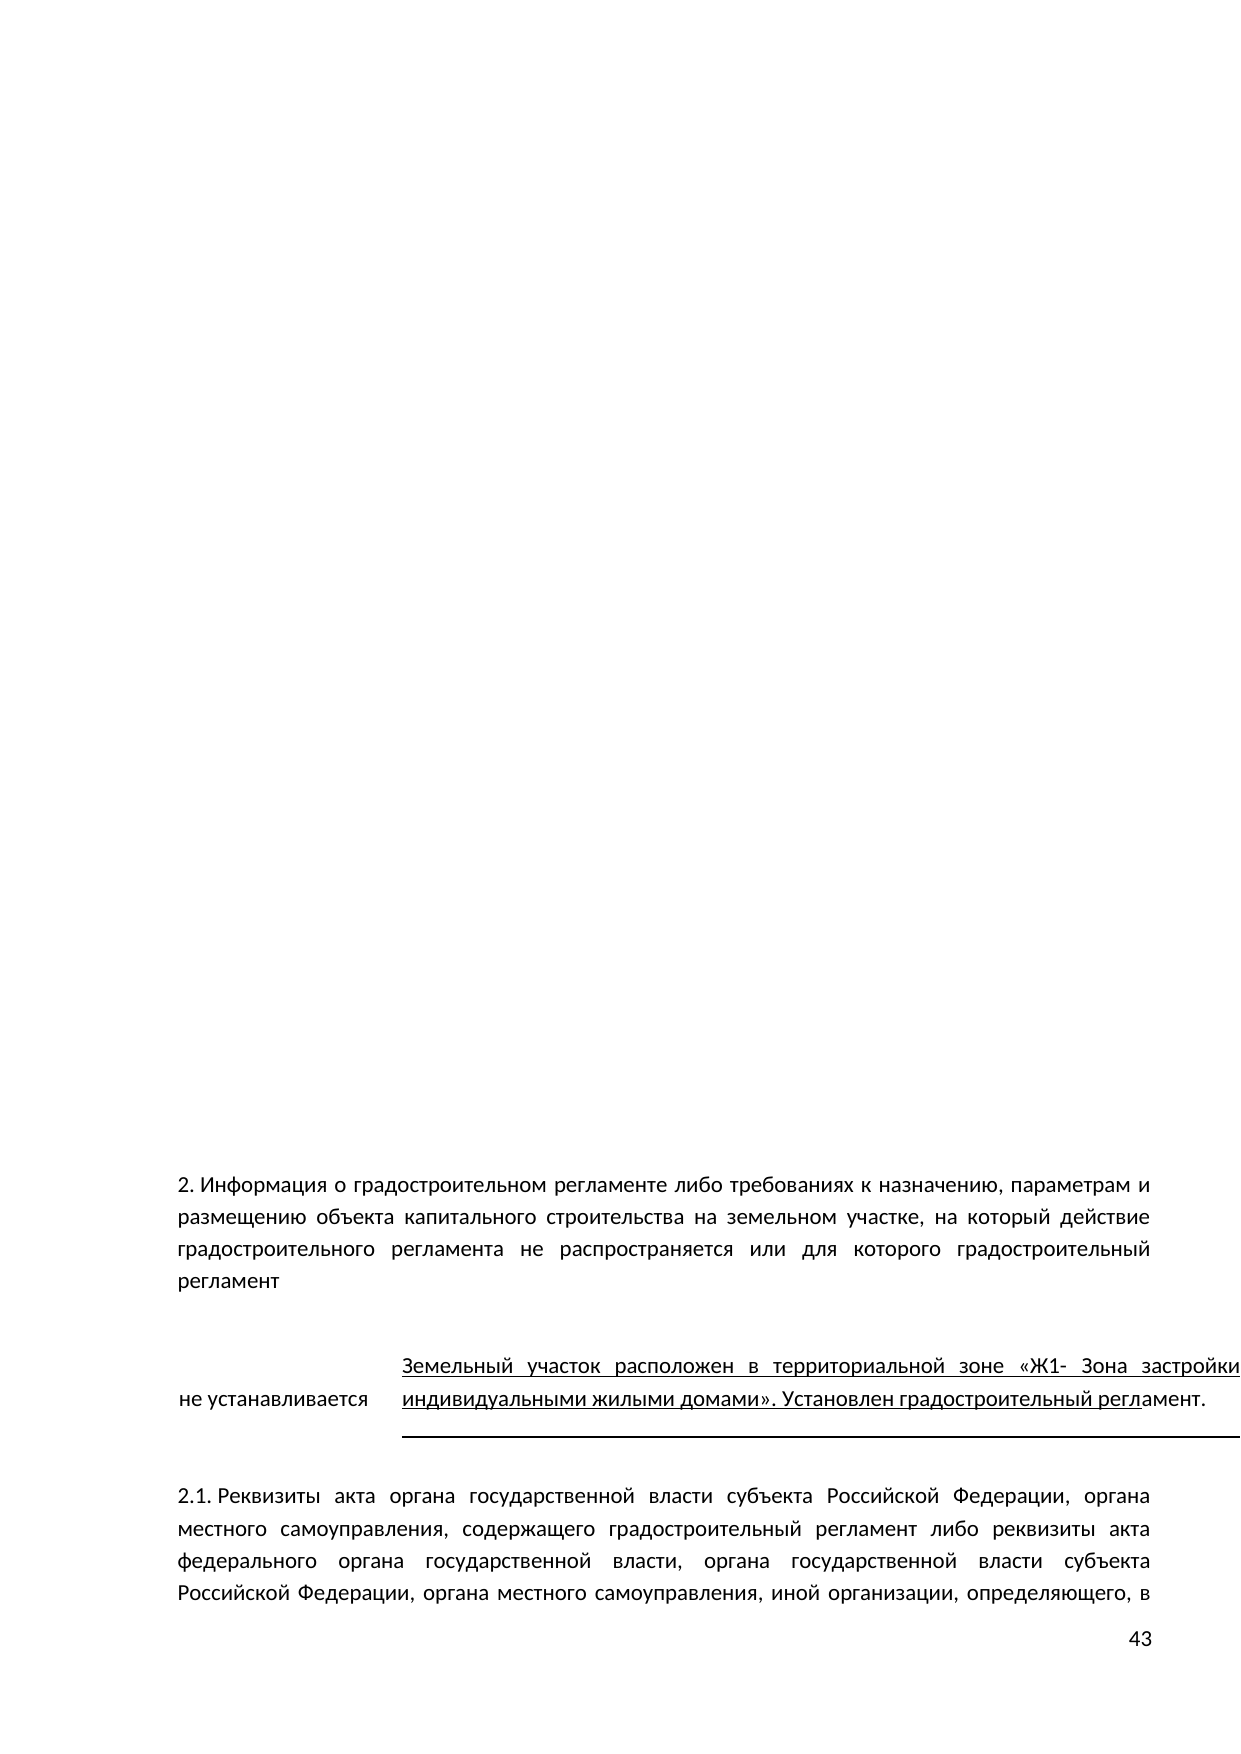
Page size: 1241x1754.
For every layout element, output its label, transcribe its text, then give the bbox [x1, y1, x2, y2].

table_header не устанавливается [179, 1351, 402, 1436]
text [177, 1482, 1152, 1606]
table_header Земельный участок расположен в территориальной зоне «Ж1- Зона застройки индивидуальными жилыми домами». Установлен градостроительный регламент. [402, 1377, 1240, 1436]
text 2. Информация о градостроительном регламенте либо требованиях к назначению, параметрам и размещению объекта капитального строительства на земельном участке, на который действие градостроительного регламента не распространяется или для которого градостроительный регламент [177, 1170, 1152, 1326]
table_header Земельный участок расположен в территориальной зоне «Ж1- Зона застройки индивидуальными жилыми домами». Установлен градостроительный регламент. [402, 1351, 1240, 1376]
